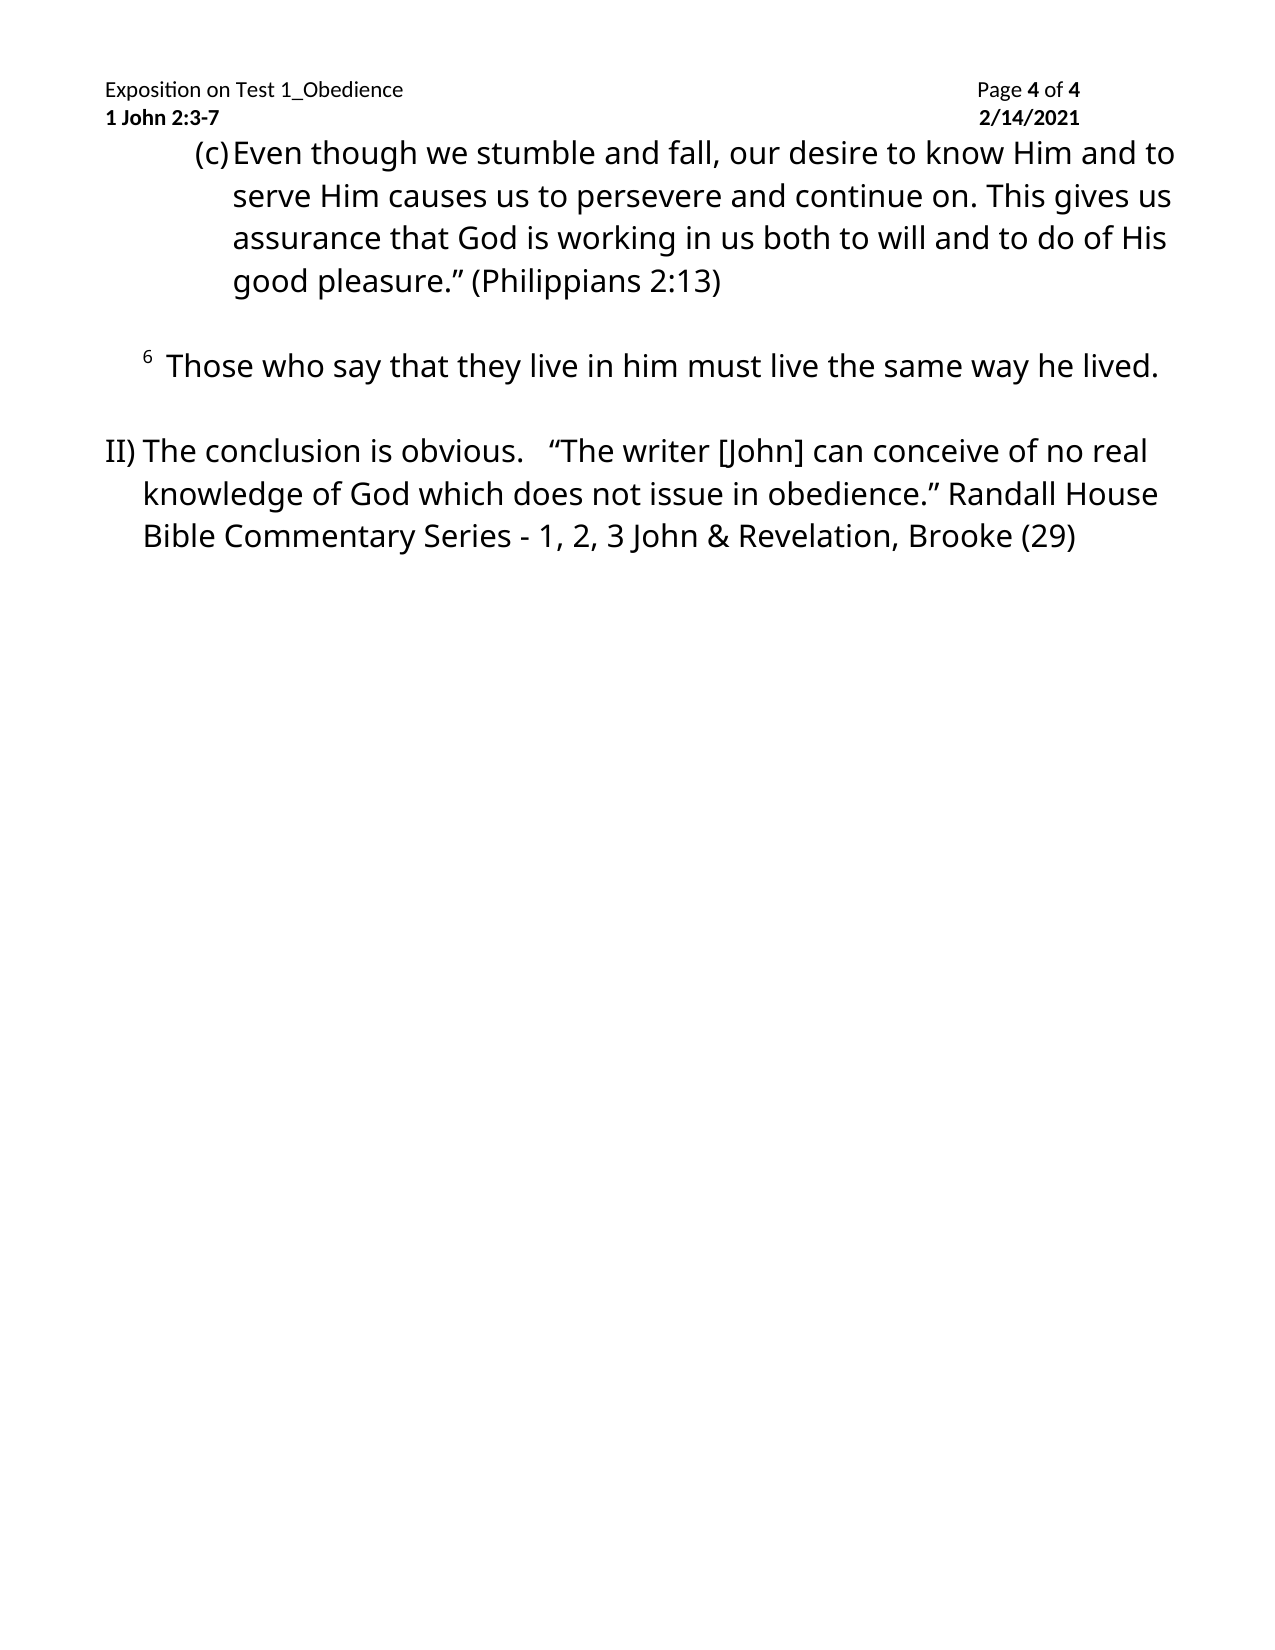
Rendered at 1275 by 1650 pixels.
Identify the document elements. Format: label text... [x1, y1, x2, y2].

list 6 Those who say that they live in him must live the same way he lived. [142, 344, 1200, 387]
list The conclusion is obvious. “The writer [John] can conceive of no real knowledge of God which does not issue in obedience.” Randall House Bible Commentary Series - 1, 2, 3 John & Revelation, Brooke (29) [105, 429, 1200, 557]
list Even though we stumble and fall, our desire to know Him and to serve Him causes us to persevere and continue on. This gives us assurance that God is working in us both to will and to do of His good pleasure.” (Philippians 2:13) [195, 131, 1200, 301]
